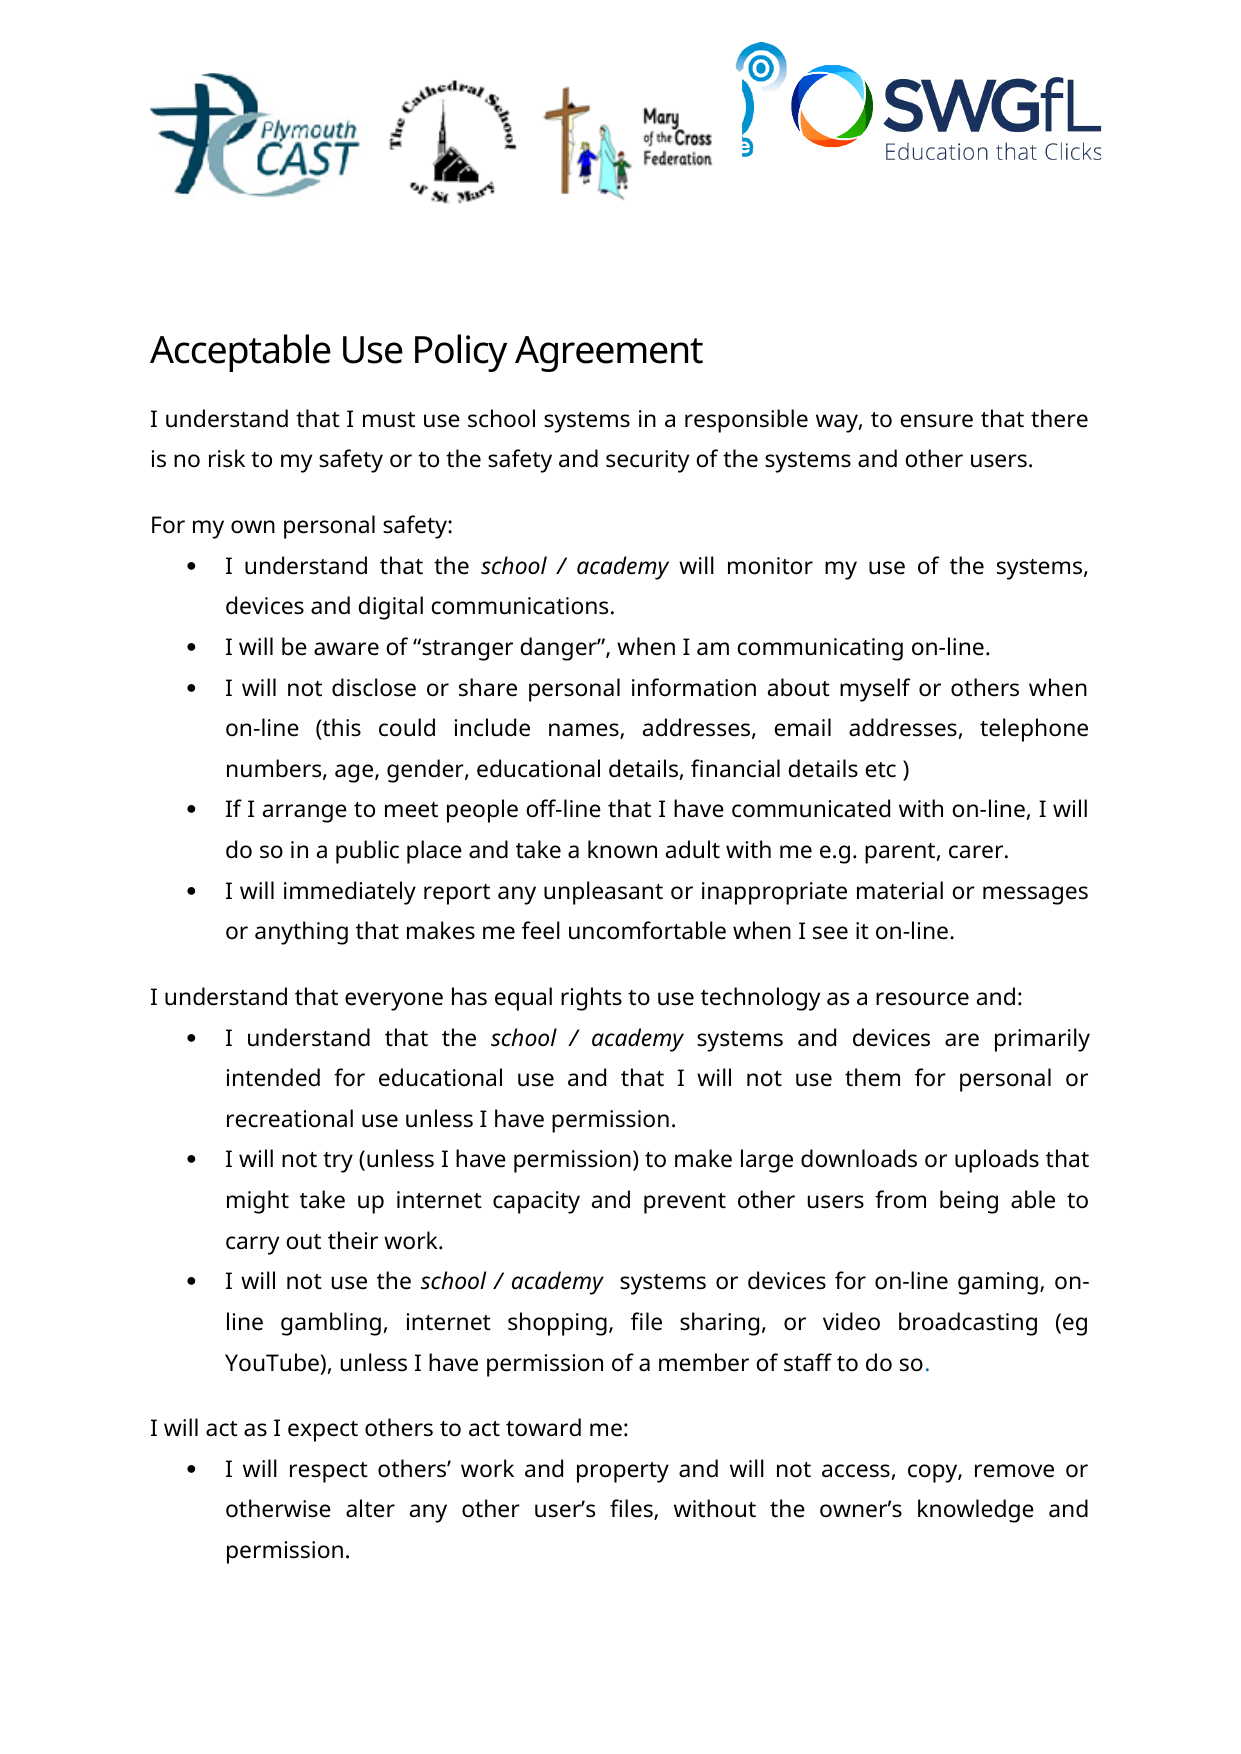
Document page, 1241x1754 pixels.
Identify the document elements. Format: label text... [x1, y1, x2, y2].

list I will not use the school / academy systems or devices for on-line gaming, on-line gambling, internet shopping, file sharing, or video broadcasting (eg YouTube), unless I have permission of a member of staff to do so. [187, 1265, 1090, 1378]
list I will not disclose or share personal information about myself or others when on-line (this could include names, addresses, email addresses, telephone numbers, age, gender, educational details, financial details etc ) [187, 671, 1090, 784]
subtitle For my own personal safety: [150, 509, 1090, 540]
list I will respect others’ work and property and will not access, copy, remove or otherwise alter any other user’s files, without the owner’s knowledge and permission. [187, 1453, 1090, 1565]
list I will be aware of “stranger danger”, when I am communicating on-line. [187, 631, 1090, 662]
subtitle I understand that everyone has equal rights to use technology as a resource and: [150, 981, 1090, 1012]
picture [150, 42, 787, 216]
subtitle I will act as I expect others to act toward me: [150, 1412, 1090, 1443]
picture [791, 65, 1102, 160]
list I understand that the school / academy systems and devices are primarily intended for educational use and that I will not use them for personal or recreational use unless I have permission. [187, 1021, 1090, 1134]
list If I arrange to meet people off-line that I have communicated with on-line, I will do so in a public place and take a known adult with me e.g. parent, carer. [187, 793, 1090, 865]
list I will immediately report any unpleasant or inappropriate material or messages or anything that makes me feel uncomfortable when I see it on-line. [187, 874, 1090, 946]
subtitle Acceptable Use Policy Agreement [150, 324, 1090, 375]
list I understand that the school / academy will monitor my use of the systems, devices and digital communications. [187, 549, 1090, 621]
text I understand that I must use school systems in a responsible way, to ensure that there is no risk to my safety or to the safety and security of the systems and other users. [150, 403, 1090, 474]
list I will not try (unless I have permission) to make large downloads or uploads that might take up internet capacity and prevent other users from being able to carry out their work. [187, 1143, 1090, 1256]
